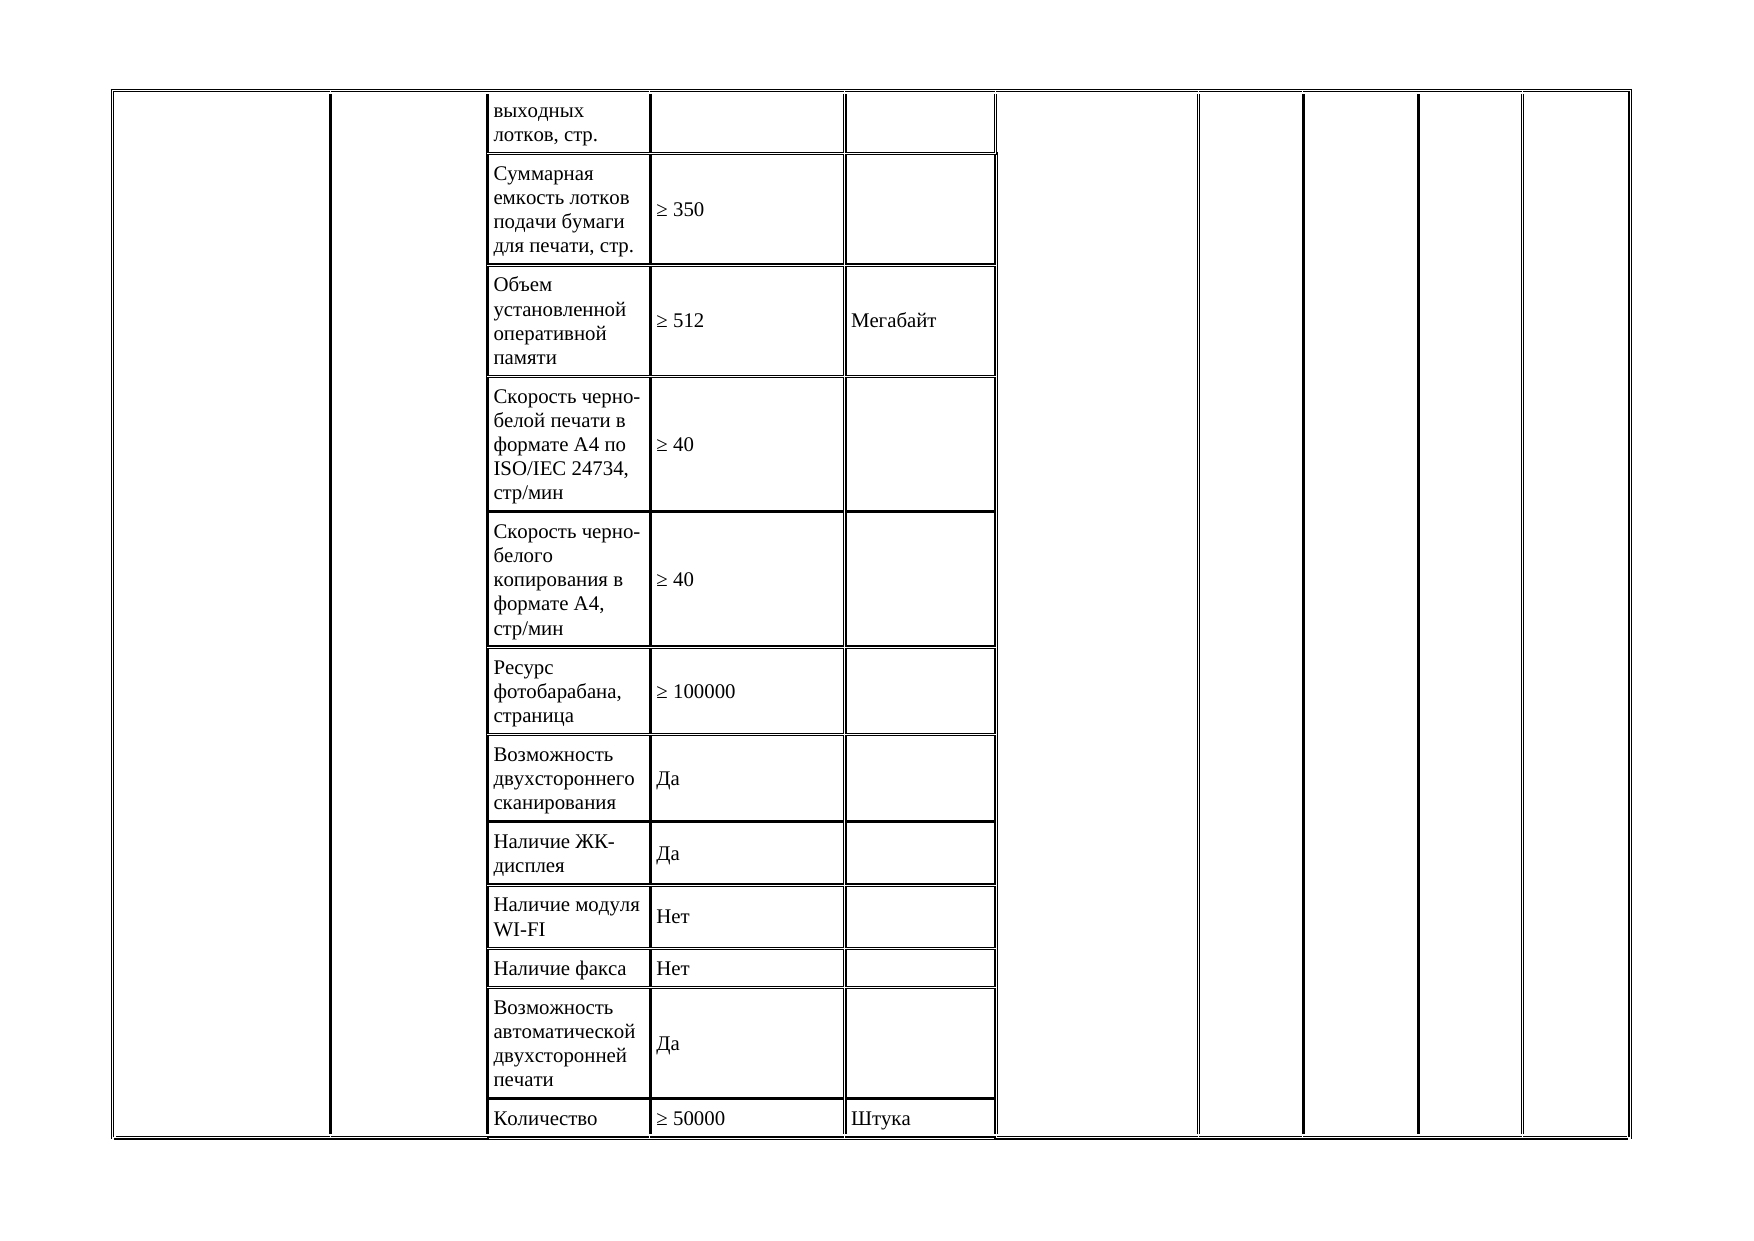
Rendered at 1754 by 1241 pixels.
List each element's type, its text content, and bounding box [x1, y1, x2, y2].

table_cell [487, 90, 650, 152]
table_cell Да [652, 989, 843, 1097]
table_cell Наличие ЖК-дисплея [489, 823, 649, 883]
table_cell Скорость черно-белой печати в формате А4 по ISO/IEC 24734, стр/мин [489, 378, 649, 510]
table_cell [847, 155, 994, 263]
table_cell [847, 736, 994, 820]
table_cell Да [652, 736, 843, 820]
table_cell Возможность двухстороннего сканирования [489, 736, 649, 820]
table_cell ≥ 100000 [652, 649, 843, 733]
table_cell [847, 887, 994, 946]
table_cell Нет [652, 887, 843, 946]
table_cell Да [652, 823, 843, 883]
table_cell Возможность автоматической двухсторонней печати [489, 989, 649, 1097]
table_cell Суммарная емкость лотков подачи бумаги для печати, стр. [489, 155, 649, 263]
table_cell Штука [845, 1100, 996, 1136]
table_cell [847, 378, 994, 510]
table_cell [847, 513, 994, 645]
table_cell [847, 649, 994, 733]
table_cell Наличие факса [489, 950, 649, 986]
table_cell ≥ 50000 [650, 1097, 845, 1136]
table_cell Мегабайт [847, 267, 994, 374]
table_cell Нет [652, 950, 843, 986]
table_cell ≥ 512 [652, 267, 843, 374]
table_cell [847, 989, 994, 1097]
table_cell ≥ 40 [652, 513, 843, 645]
table_cell ≥ 150 [650, 90, 845, 152]
table_cell ≥ 350 [652, 155, 843, 263]
table_cell Наличие модуля WI-FI [489, 887, 649, 946]
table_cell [487, 1100, 650, 1136]
table_cell Объем установленной оперативной памяти [489, 267, 649, 374]
table_cell Ресурс фотобарабана, страница [489, 649, 649, 733]
table_cell [847, 823, 994, 883]
table_cell Скорость черно-белого копирования в формате А4, стр/мин [489, 513, 649, 645]
table_cell [847, 950, 994, 986]
table_cell ≥ 40 [652, 378, 843, 510]
table_cell [845, 92, 996, 152]
